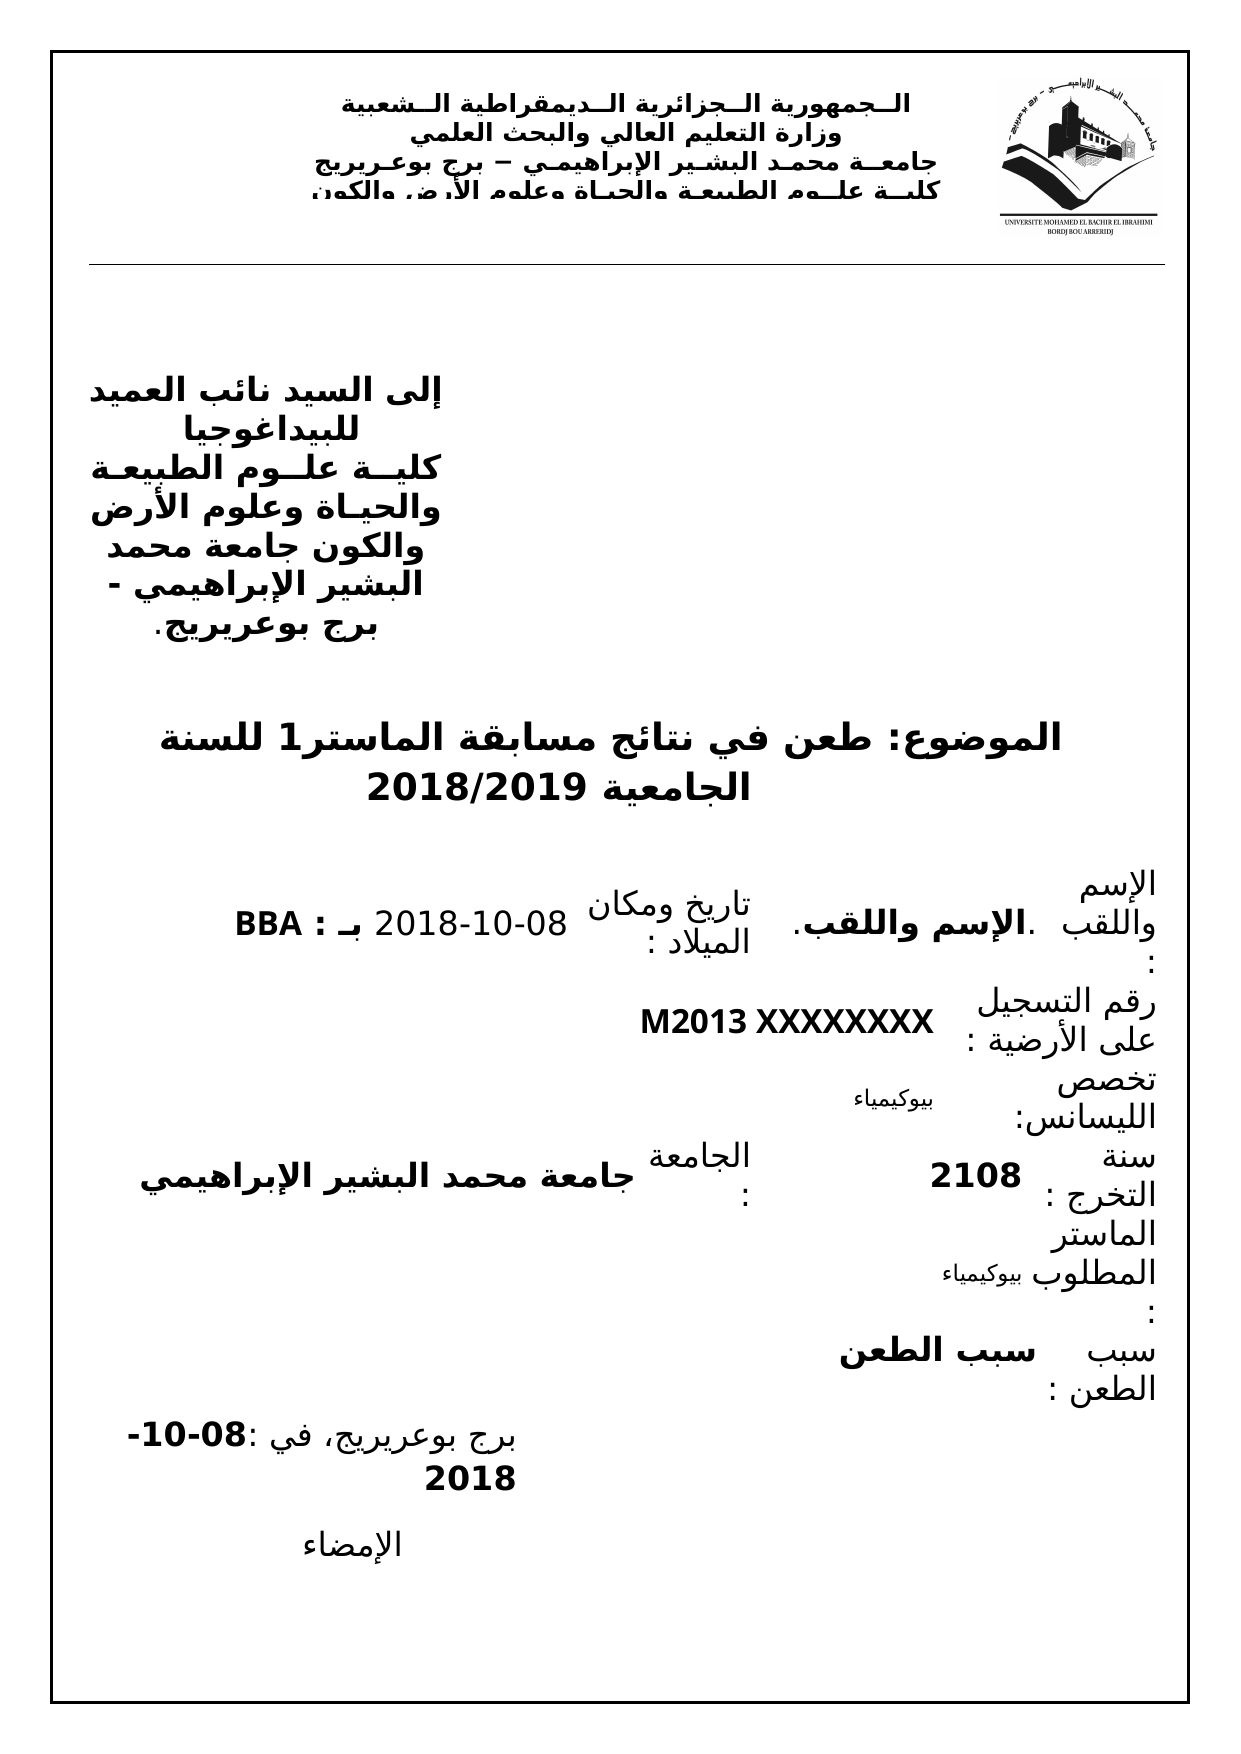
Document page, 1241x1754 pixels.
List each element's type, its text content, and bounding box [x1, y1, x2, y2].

table_cell [78, 1137, 639, 1214]
table_cell سبب الطعن : [1040, 1331, 1160, 1415]
table_cell [754, 1137, 1025, 1214]
text إلى السيد نائب العميد للبيداغوجيا [89, 371, 443, 448]
picture [997, 75, 1162, 238]
table_header بـ : [78, 865, 582, 981]
table_header الإسم واللقب : [1040, 865, 1160, 981]
table_header تاريخ ومكان الميلاد : [583, 865, 754, 981]
table_header .. [754, 865, 1040, 981]
table_cell [78, 981, 937, 1059]
text الإمضاء [89, 1525, 606, 1564]
text برج بوعريريج، في : [89, 1415, 517, 1499]
table_cell الماستر المطلوب : [1025, 1214, 1160, 1331]
table_cell الجامعة : [639, 1137, 754, 1214]
text الموضوع: طعن في نتائج مسابقة الماستر1 للسنة الجامعية 2018/2019 [89, 716, 1132, 809]
table_cell تخصص الليسانس: [937, 1059, 1160, 1137]
text كليــة علــوم الطبيعـة والحيـاة وعلوم الأرض والكون جامعة محمد البشير الإبراهيمي - برج بوعريريج. [89, 448, 443, 643]
table_cell رقم التسجيل على الأرضية : [937, 981, 1160, 1059]
table_cell سنة التخرج : [1025, 1137, 1160, 1214]
table_cell [78, 1331, 1040, 1415]
